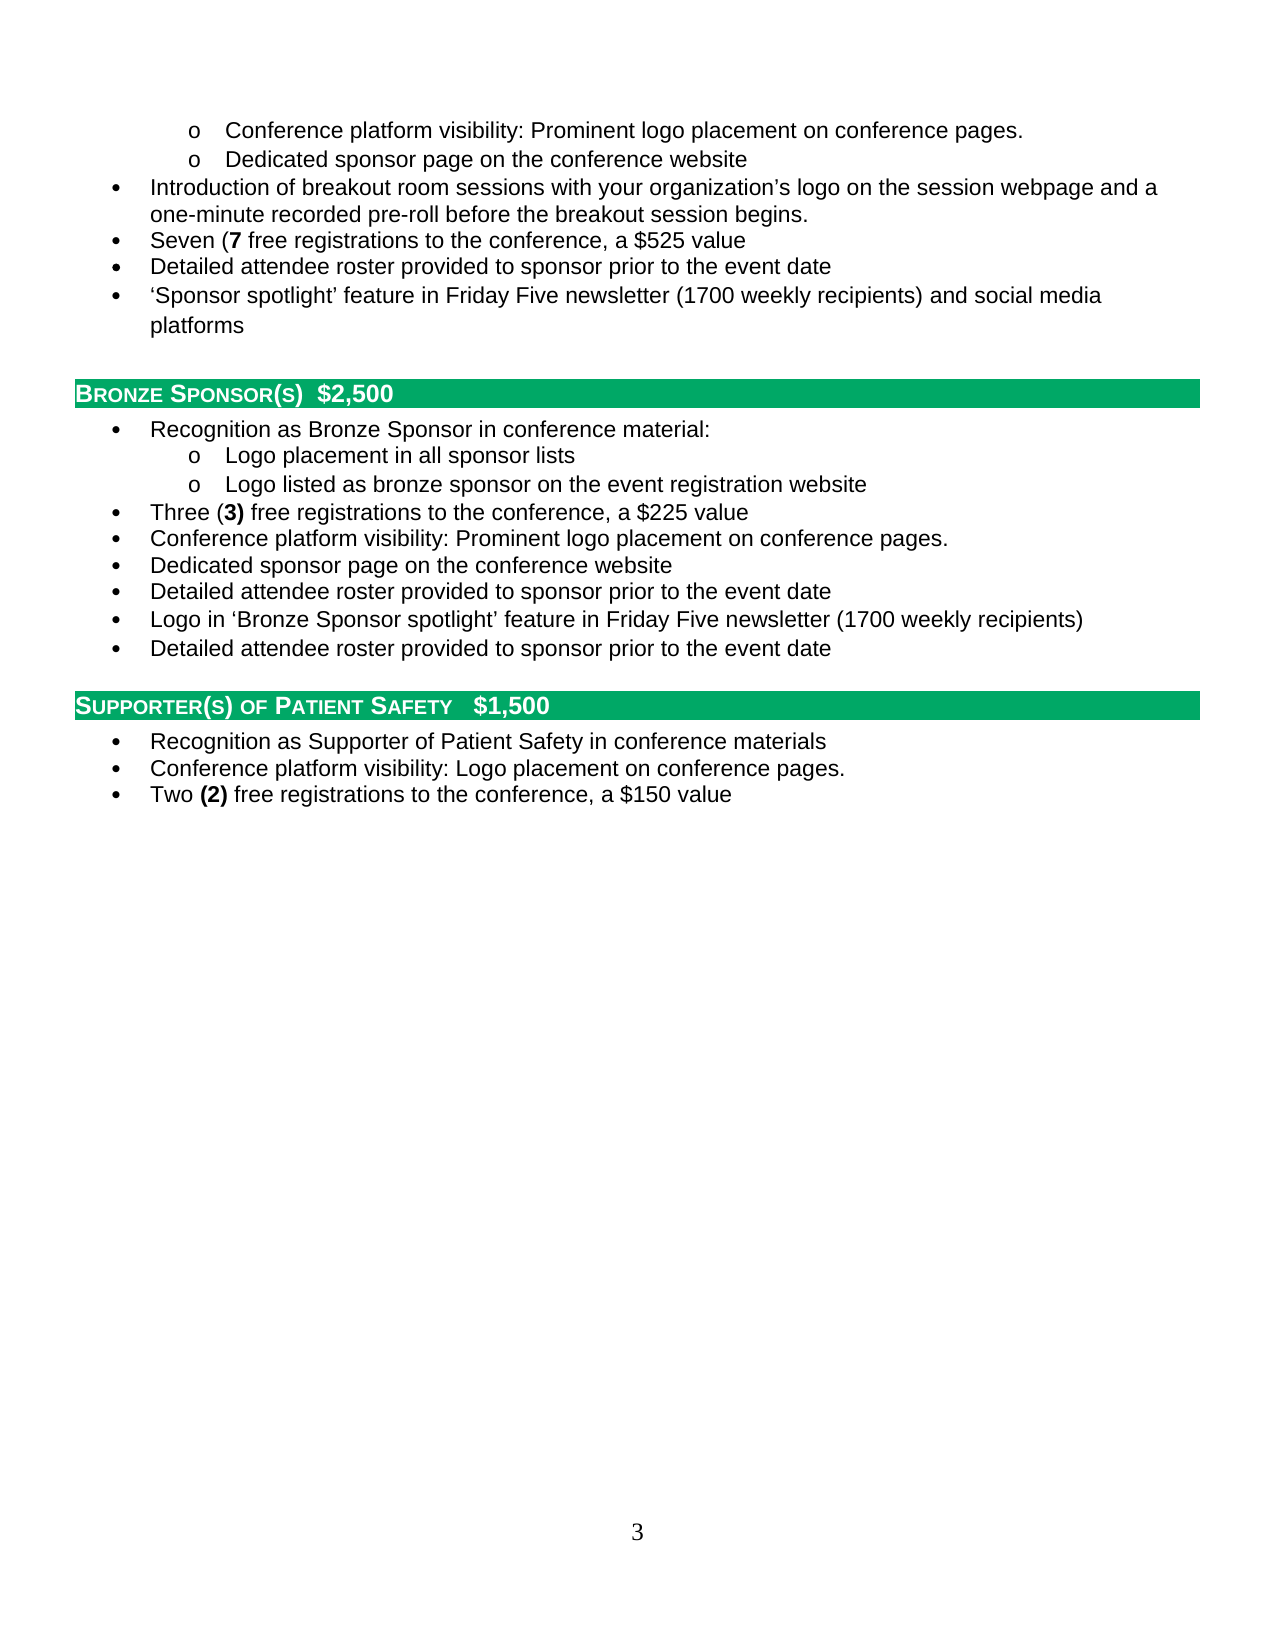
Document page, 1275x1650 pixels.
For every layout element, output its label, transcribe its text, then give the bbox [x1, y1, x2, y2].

list Detailed attendee roster provided to sponsor prior to the event date [112, 635, 1200, 661]
list Detailed attendee roster provided to sponsor prior to the event date [112, 578, 1200, 604]
list Conference platform visibility: Prominent logo placement on conference pages. [187, 117, 1200, 146]
list ‘Sponsor spotlight’ feature in Friday Five newsletter (1700 weekly recipients) and social media platforms [112, 282, 1200, 338]
list Dedicated sponsor page on the conference website [187, 146, 1200, 174]
list Two (2) free registrations to the conference, a $150 value [112, 781, 1200, 807]
list Dedicated sponsor page on the conference website [112, 552, 1200, 578]
list Logo in ‘Bronze Sponsor spotlight’ feature in Friday Five newsletter (1700 weekly recipients) [112, 606, 1200, 633]
list Recognition as Supporter of Patient Safety in conference materials [112, 728, 1200, 754]
list Logo listed as bronze sponsor on the event registration website [187, 471, 1200, 499]
subtitle Supporter(s) of Patient Safety $1,500 [75, 691, 1200, 720]
list Seven (7 free registrations to the conference, a $525 value [112, 227, 1200, 253]
list Detailed attendee roster provided to sponsor prior to the event date [112, 253, 1200, 279]
list Three (3) free registrations to the conference, a $225 value [112, 499, 1200, 525]
list Logo placement in all sponsor lists [187, 442, 1200, 471]
list Conference platform visibility: Logo placement on conference pages. [112, 754, 1200, 781]
list Recognition as Bronze Sponsor in conference material: [112, 416, 1200, 442]
list Introduction of breakout room sessions with your organization’s logo on the session webpage and a one-minute recorded pre-roll before the breakout session begins. [112, 174, 1200, 227]
subtitle Bronze Sponsor(s) $2,500 [75, 379, 1200, 408]
list Conference platform visibility: Prominent logo placement on conference pages. [112, 525, 1200, 552]
